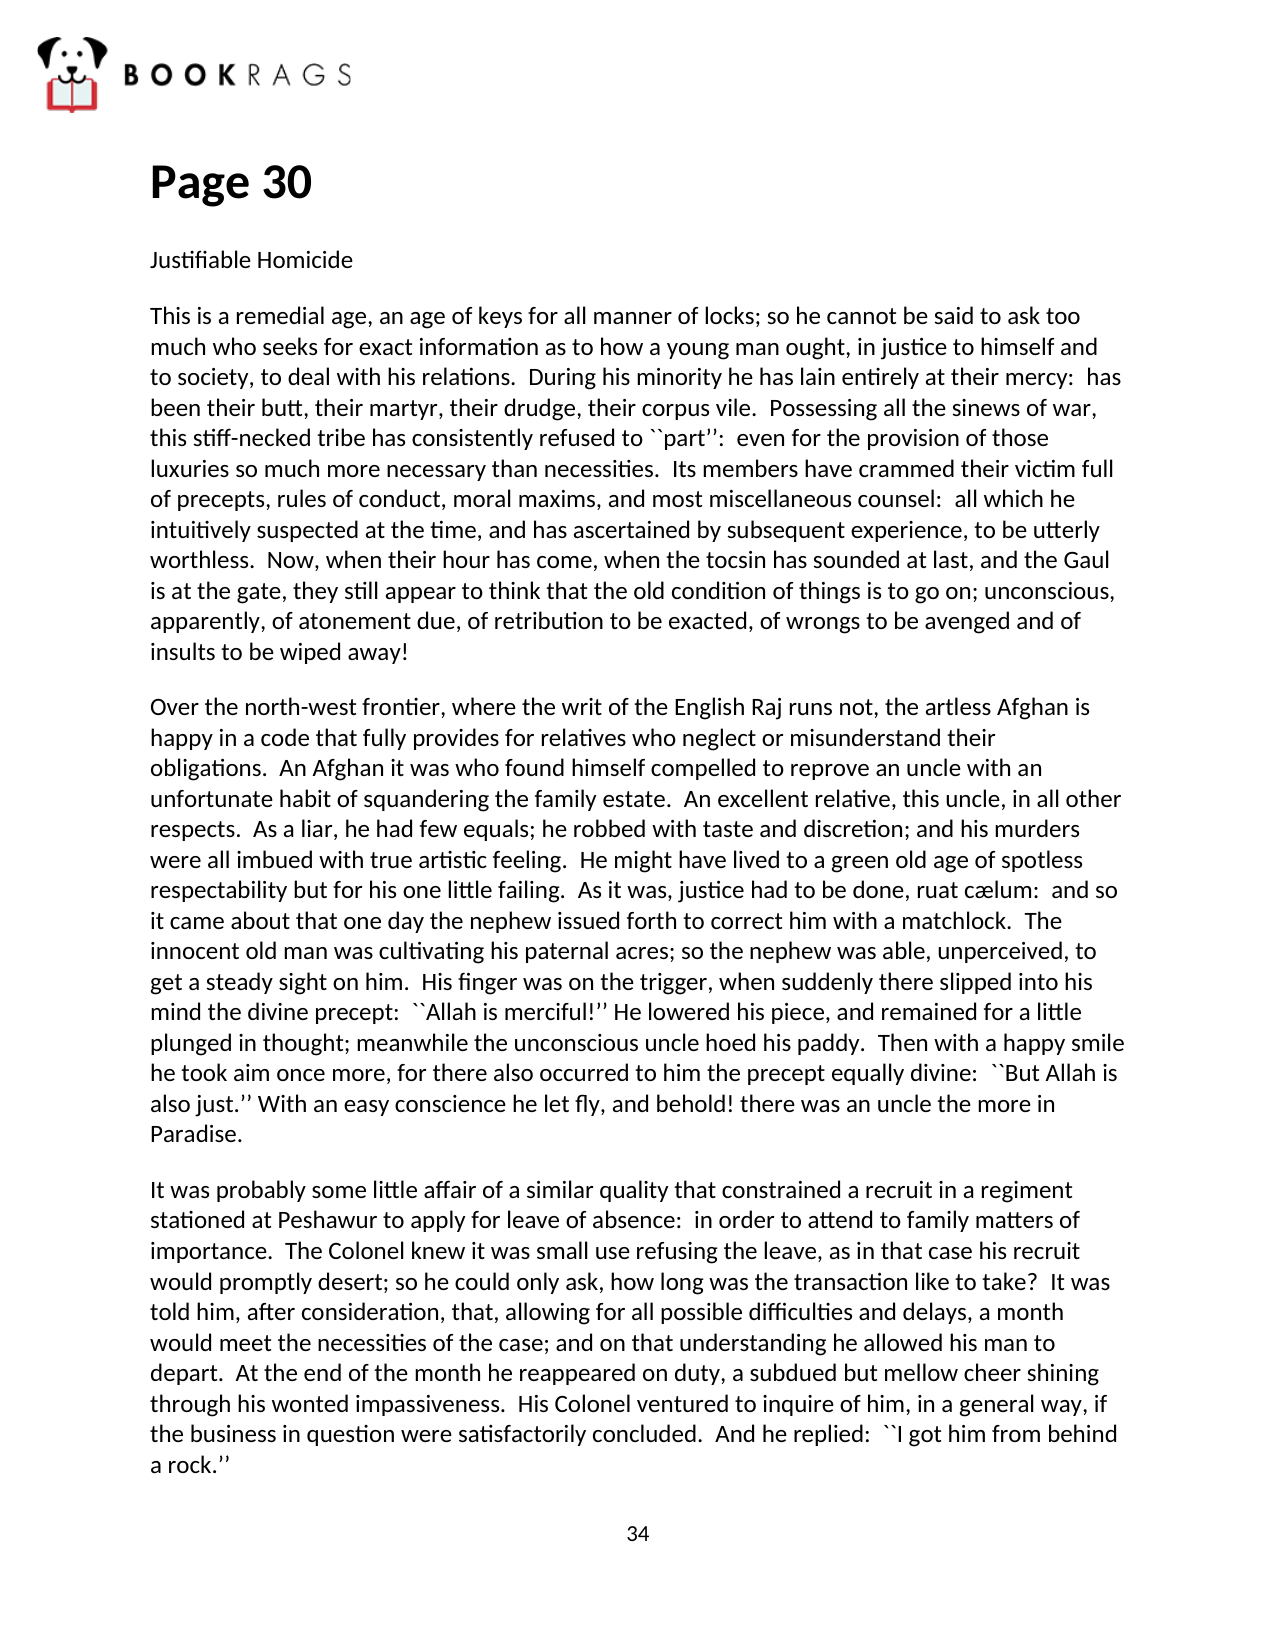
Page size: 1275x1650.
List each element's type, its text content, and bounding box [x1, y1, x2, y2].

text It was probably some little affair of a similar quality that constrained a recruit in a regiment stationed at Peshawur to apply for leave of absence: in order to attend to family matters of importance. The Colonel knew it was small use refusing the leave, as in that case his recruit would promptly desert; so he could only ask, how long was the transaction like to take? It was told him, after consideration, that, allowing for all possible difficulties and delays, a month would meet the necessities of the case; and on that understanding he allowed his man to depart. At the end of the month he reappeared on duty, a subdued but mellow cheer shining through his wonted impassiveness. His Colonel ventured to inquire of him, in a general way, if the business in question were satisfactorily concluded. And he replied: ``I got him from behind a rock.’’ [150, 1174, 1125, 1479]
text Over the north-west frontier, where the writ of the English Raj runs not, the artless Afghan is happy in a code that fully provides for relatives who neglect or misunderstand their obligations. An Afghan it was who found himself compelled to reprove an uncle with an unfortunate habit of squandering the family estate. An excellent relative, this uncle, in all other respects. As a liar, he had few equals; he robbed with taste and discretion; and his murders were all imbued with true artistic feeling. He might have lived to a green old age of spotless respectability but for his one little failing. As it was, justice had to be done, ruat cælum: and so it came about that one day the nephew issued forth to correct him with a matchlock. The innocent old man was cultivating his paternal acres; so the nephew was able, unperceived, to get a steady sight on him. His finger was on the trigger, when suddenly there slipped into his mind the divine precept: ``Allah is merciful!’’ He lowered his piece, and remained for a little plunged in thought; meanwhile the unconscious uncle hoed his paddy. Then with a happy smile he took aim once more, for there also occurred to him the precept equally divine: ``But Allah is also just.’’ With an easy conscience he let fly, and behold! there was an uncle the more in Paradise. [150, 691, 1125, 1149]
picture [37, 37, 351, 113]
text This is a remedial age, an age of keys for all manner of locks; so he cannot be said to ask too much who seeks for exact information as to how a young man ought, in justice to himself and to society, to deal with his relations. During his minority he has lain entirely at their mercy: has been their butt, their martyr, their drudge, their corpus vile. Possessing all the sinews of war, this stiff-necked tribe has consistently refused to ``part’’: even for the provision of those luxuries so much more necessary than necessities. Its members have crammed their victim full of precepts, rules of conduct, moral maxims, and most miscellaneous counsel: all which he intuitively suspected at the time, and has ascertained by subsequent experience, to be utterly worthless. Now, when their hour has come, when the tocsin has sounded at last, and the Gaul is at the gate, they still appear to think that the old condition of things is to go on; unconscious, apparently, of atonement due, of retribution to be exacted, of wrongs to be avenged and of insults to be wiped away! [150, 300, 1125, 666]
text Page 30 [150, 150, 1125, 211]
text Justifiable Homicide [150, 244, 1125, 275]
